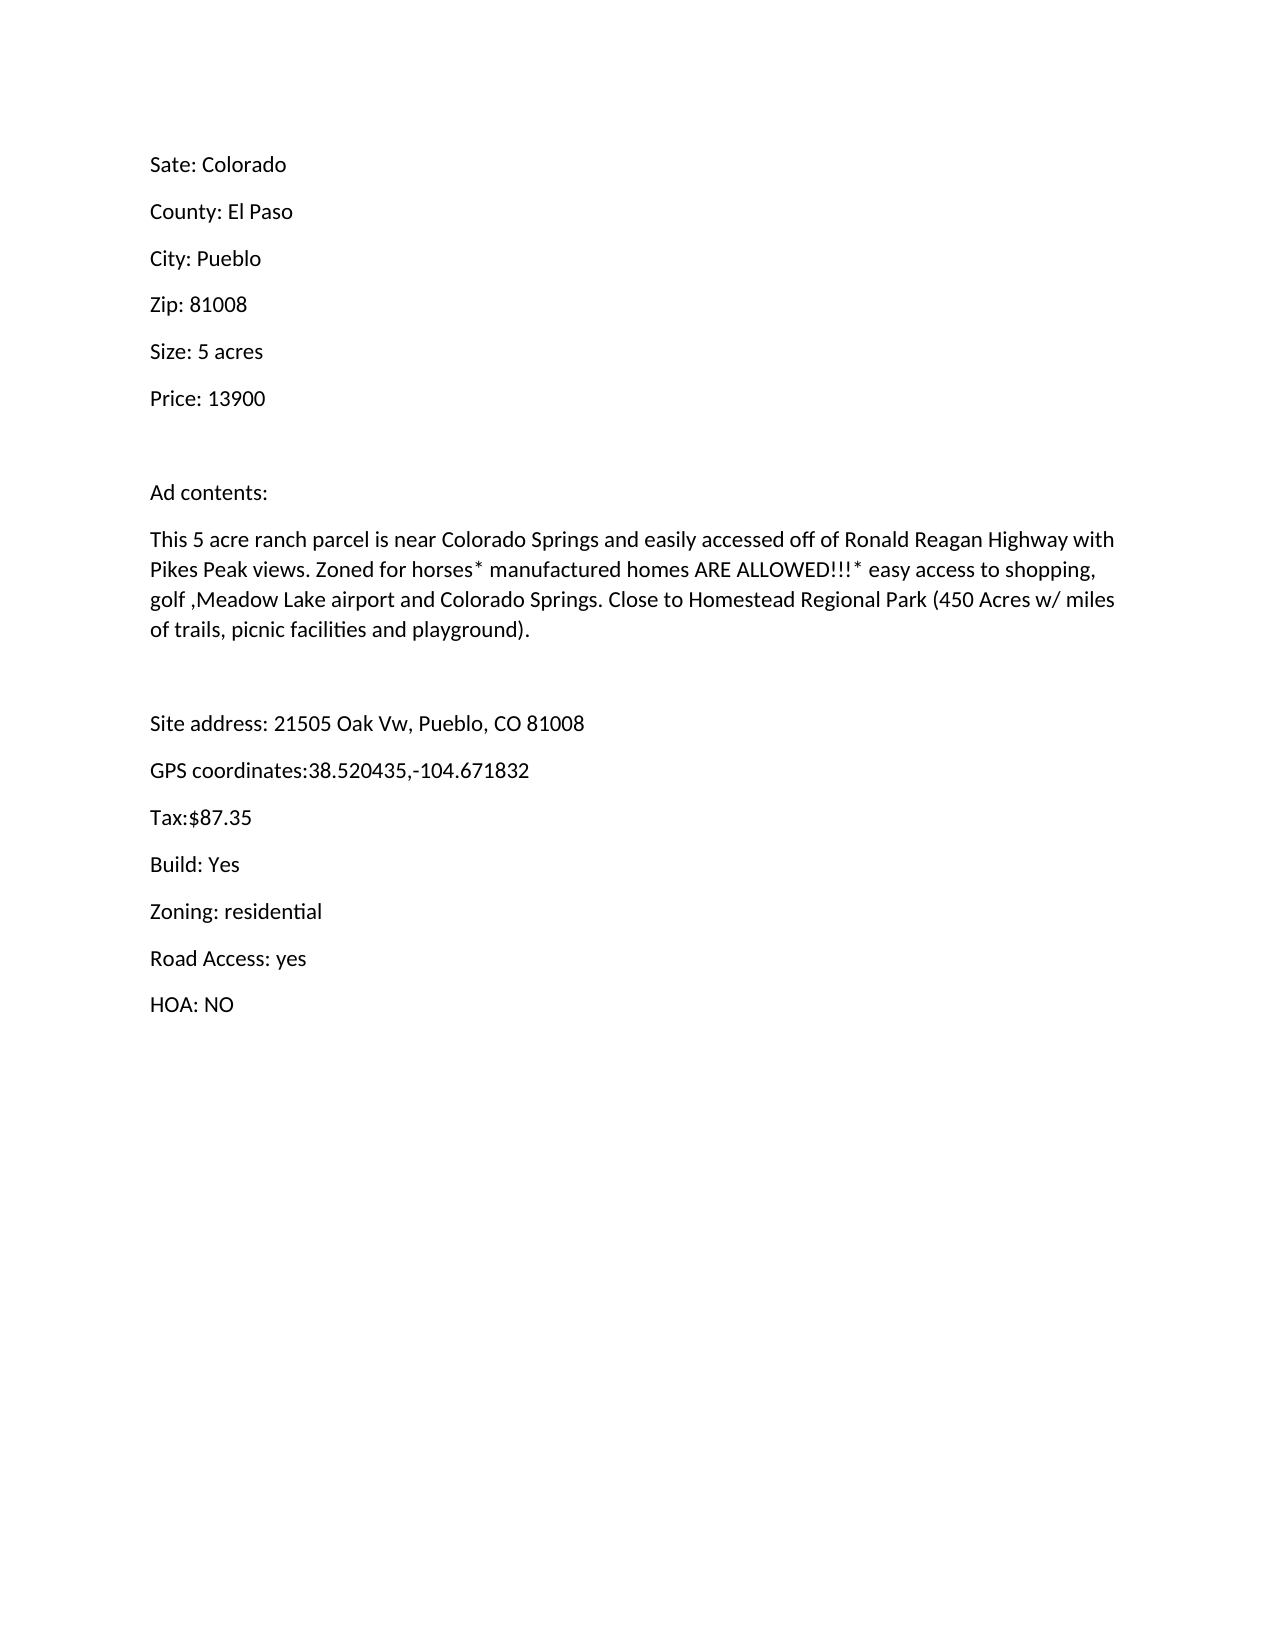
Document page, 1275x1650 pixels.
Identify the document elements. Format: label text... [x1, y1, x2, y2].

text This 5 acre ranch parcel is near Colorado Springs and easily accessed off of Ronald Reagan Highway with Pikes Peak views. Zoned for horses* manufactured homes ARE ALLOWED!!!* easy access to shopping, golf ,Meadow Lake airport and Colorado Springs. Close to Homestead Regional Park (450 Acres w/ miles of trails, picnic facilities and playground). [150, 525, 1125, 644]
text City: Pueblo [150, 244, 1125, 272]
text HOA: NO [150, 991, 1125, 1019]
text County: El Paso [150, 197, 1125, 225]
text Zip: 81008 [150, 291, 1125, 319]
text Road Access: yes [150, 944, 1125, 972]
text Site address: 21505 Oak Vw, Pueblo, CO 81008 [150, 709, 1125, 737]
text Zoning: residential [150, 897, 1125, 925]
text Size: 5 acres [150, 337, 1125, 366]
text Build: Yes [150, 850, 1125, 878]
text Ad contents: [150, 478, 1125, 506]
text Sate: Colorado [150, 150, 1125, 178]
text Price: 13900 [150, 384, 1125, 412]
text GPS coordinates:38.520435,-104.671832 [150, 756, 1125, 784]
text Tax:$87.35 [150, 803, 1125, 831]
